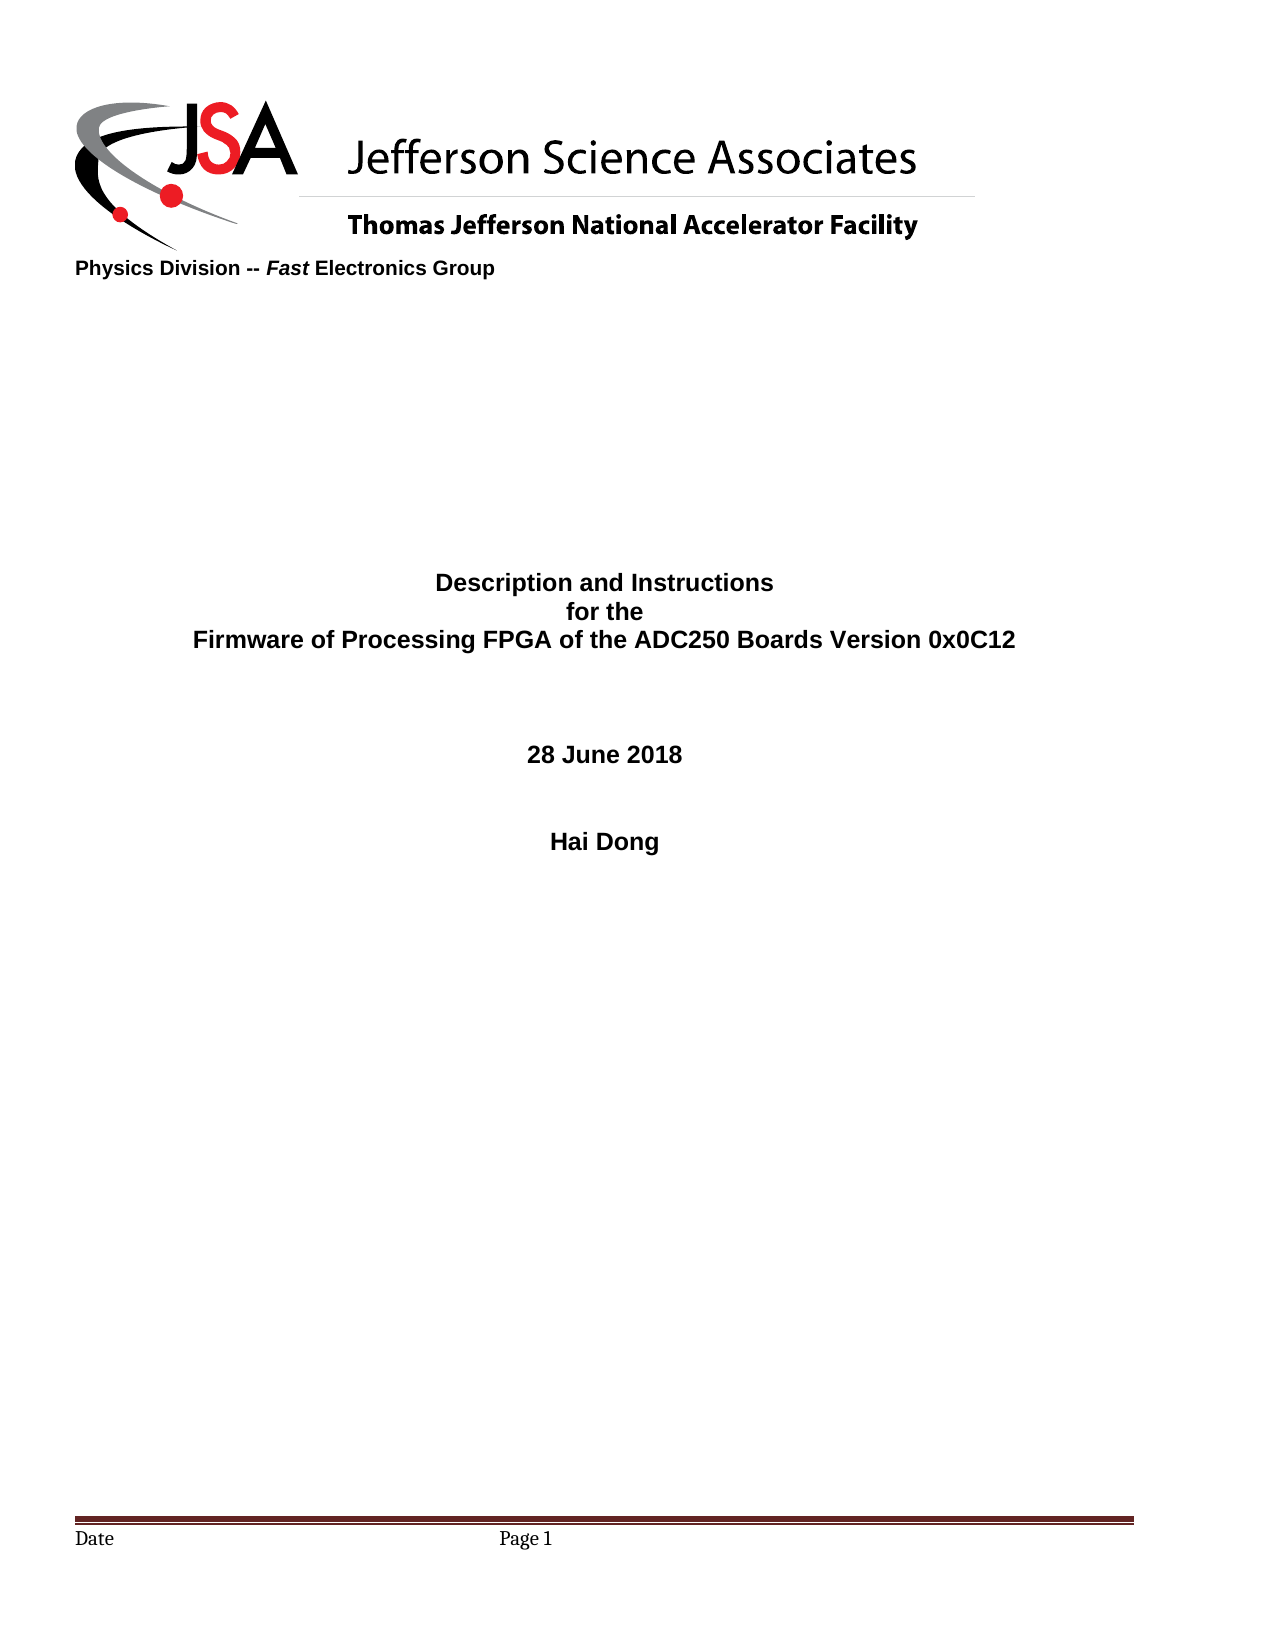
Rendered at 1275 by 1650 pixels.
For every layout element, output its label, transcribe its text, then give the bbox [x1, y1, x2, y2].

text Description and Instructions [75, 568, 1134, 596]
text 28 June 2018 [75, 740, 1134, 769]
text for the [75, 596, 1134, 625]
text Firmware of Processing FPGA of the ADC250 Boards Version 0x0C12 [75, 625, 1134, 654]
text Hai Dong [75, 826, 1134, 855]
text Physics Division -- Fast Electronics Group [75, 256, 1134, 280]
